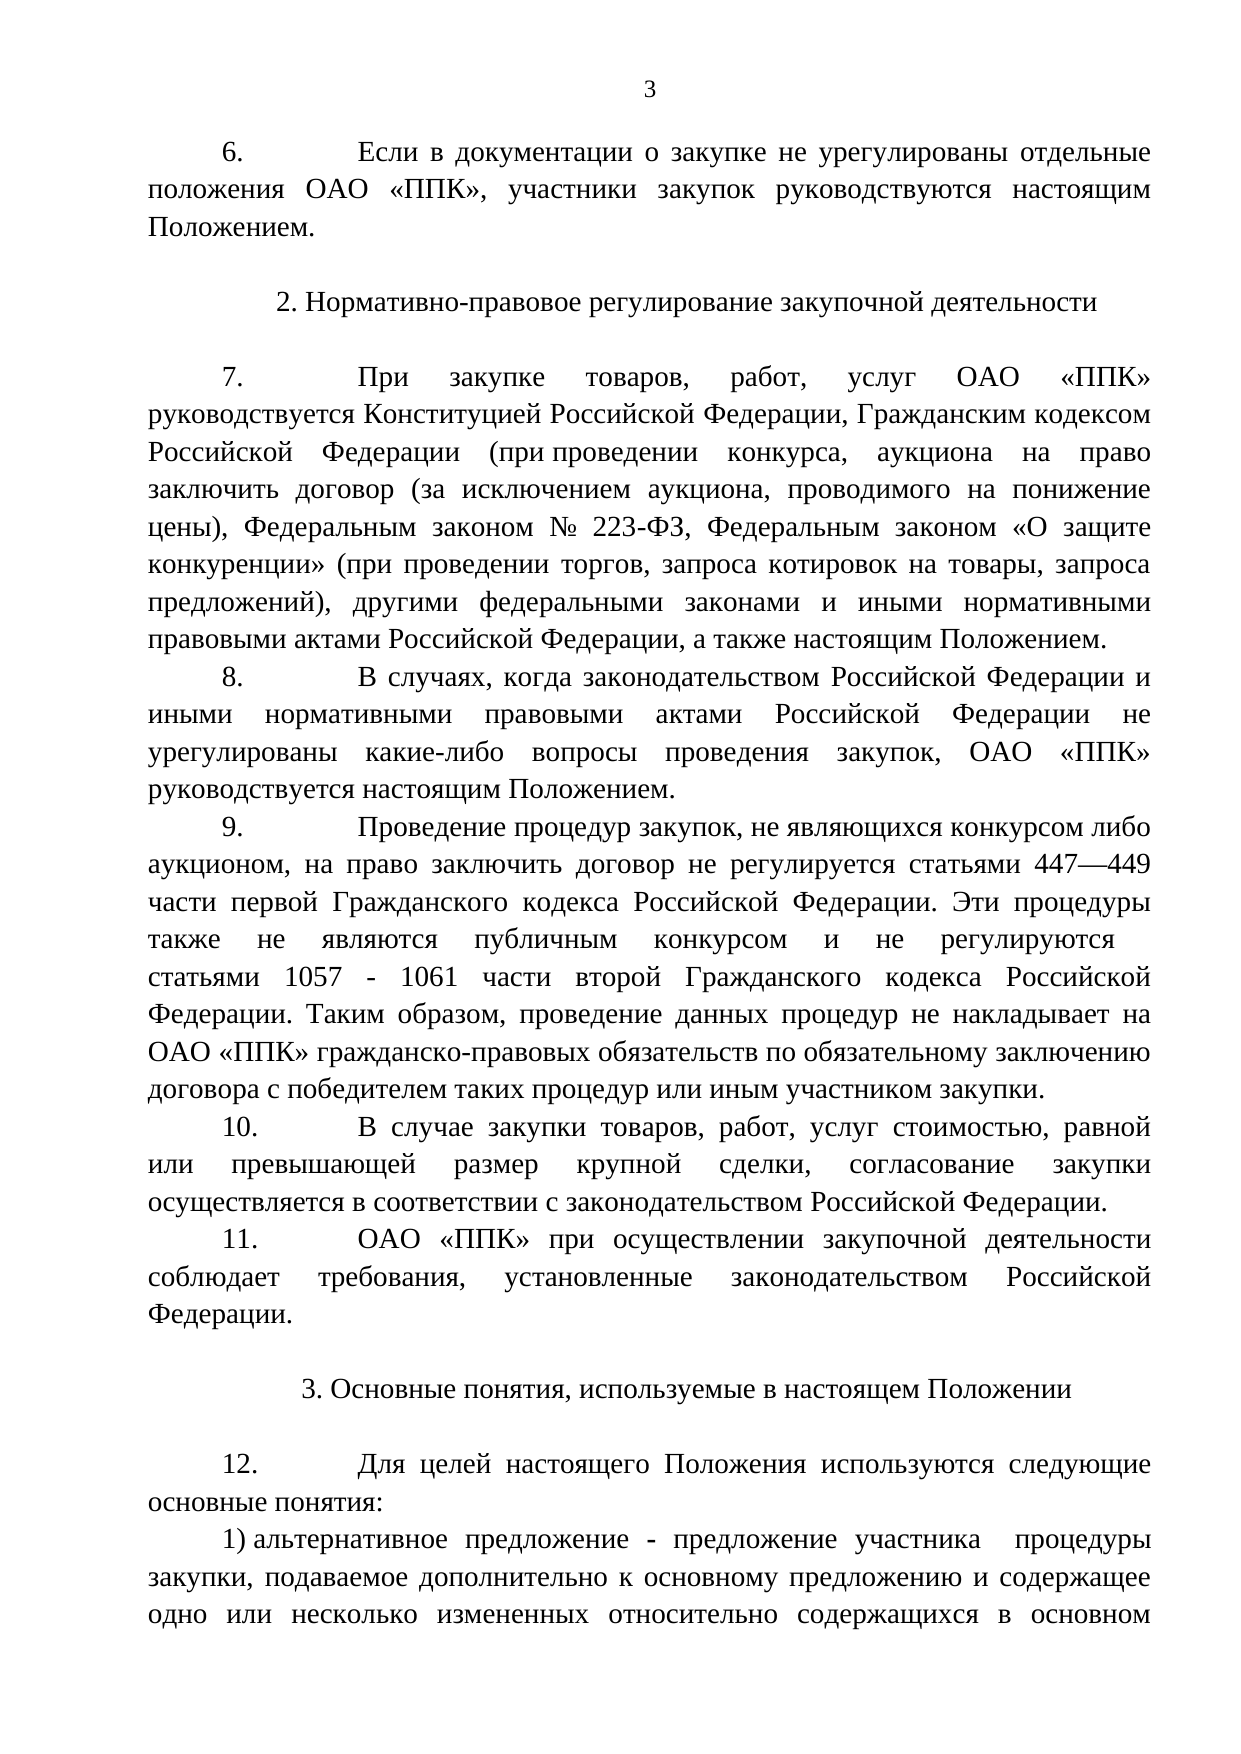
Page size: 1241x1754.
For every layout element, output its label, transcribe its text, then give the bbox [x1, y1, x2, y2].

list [148, 1519, 1152, 1631]
list В случае закупки товаров, работ, услуг стоимостью, равной или превышающей размер крупной сделки, согласование закупки осуществляется в соответствии с законодательством Российской Федерации. [148, 1106, 1152, 1219]
text 3. Основные понятия, используемые в настоящем Положении [148, 1369, 1152, 1406]
list Для целей настоящего Положения используются следующие основные понятия: [148, 1444, 1152, 1519]
list ОАО «ППК» при осуществлении закупочной деятельности соблюдает требования, установленные законодательством Российской Федерации. [148, 1219, 1152, 1331]
text 2. Нормативно-правовое регулирование закупочной деятельности [148, 281, 1152, 319]
list Проведение процедур закупок, не являющихся конкурсом либо аукционом, на право заключить договор не регулируется статьями 447—449 части первой Гражданского кодекса Российской Федерации. Эти процедуры также не являются публичным конкурсом и не регулируются статьями 1057 - 1061 части второй Гражданского кодекса Российской Федерации. Таким образом, проведение данных процедур не накладывает на ОАО «ППК» гражданско-правовых обязательств по обязательному заключению договора с победителем таких процедур или иным участником закупки. [148, 806, 1152, 1106]
list Если в документации о закупке не урегулированы отдельные положения ОАО «ППК», участники закупок руководствуются настоящим Положением. [148, 131, 1152, 244]
list При закупке товаров, работ, услуг ОАО «ППК» руководствуется Конституцией Российской Федерации, Гражданским кодексом Российской Федерации (при проведении конкурса, аукциона на право заключить договор (за исключением аукциона, проводимого на понижение цены), Федеральным законом № 223-ФЗ, Федеральным законом «О защите конкуренции» (при проведении торгов, запроса котировок на товары, запроса предложений), другими федеральными законами и иными нормативными правовыми актами Российской Федерации, а также настоящим Положением. [148, 356, 1152, 656]
list В случаях, когда законодательством Российской Федерации и иными нормативными правовыми актами Российской Федерации не урегулированы какие-либо вопросы проведения закупок, ОАО «ППК» руководствуется настоящим Положением. [148, 656, 1152, 806]
